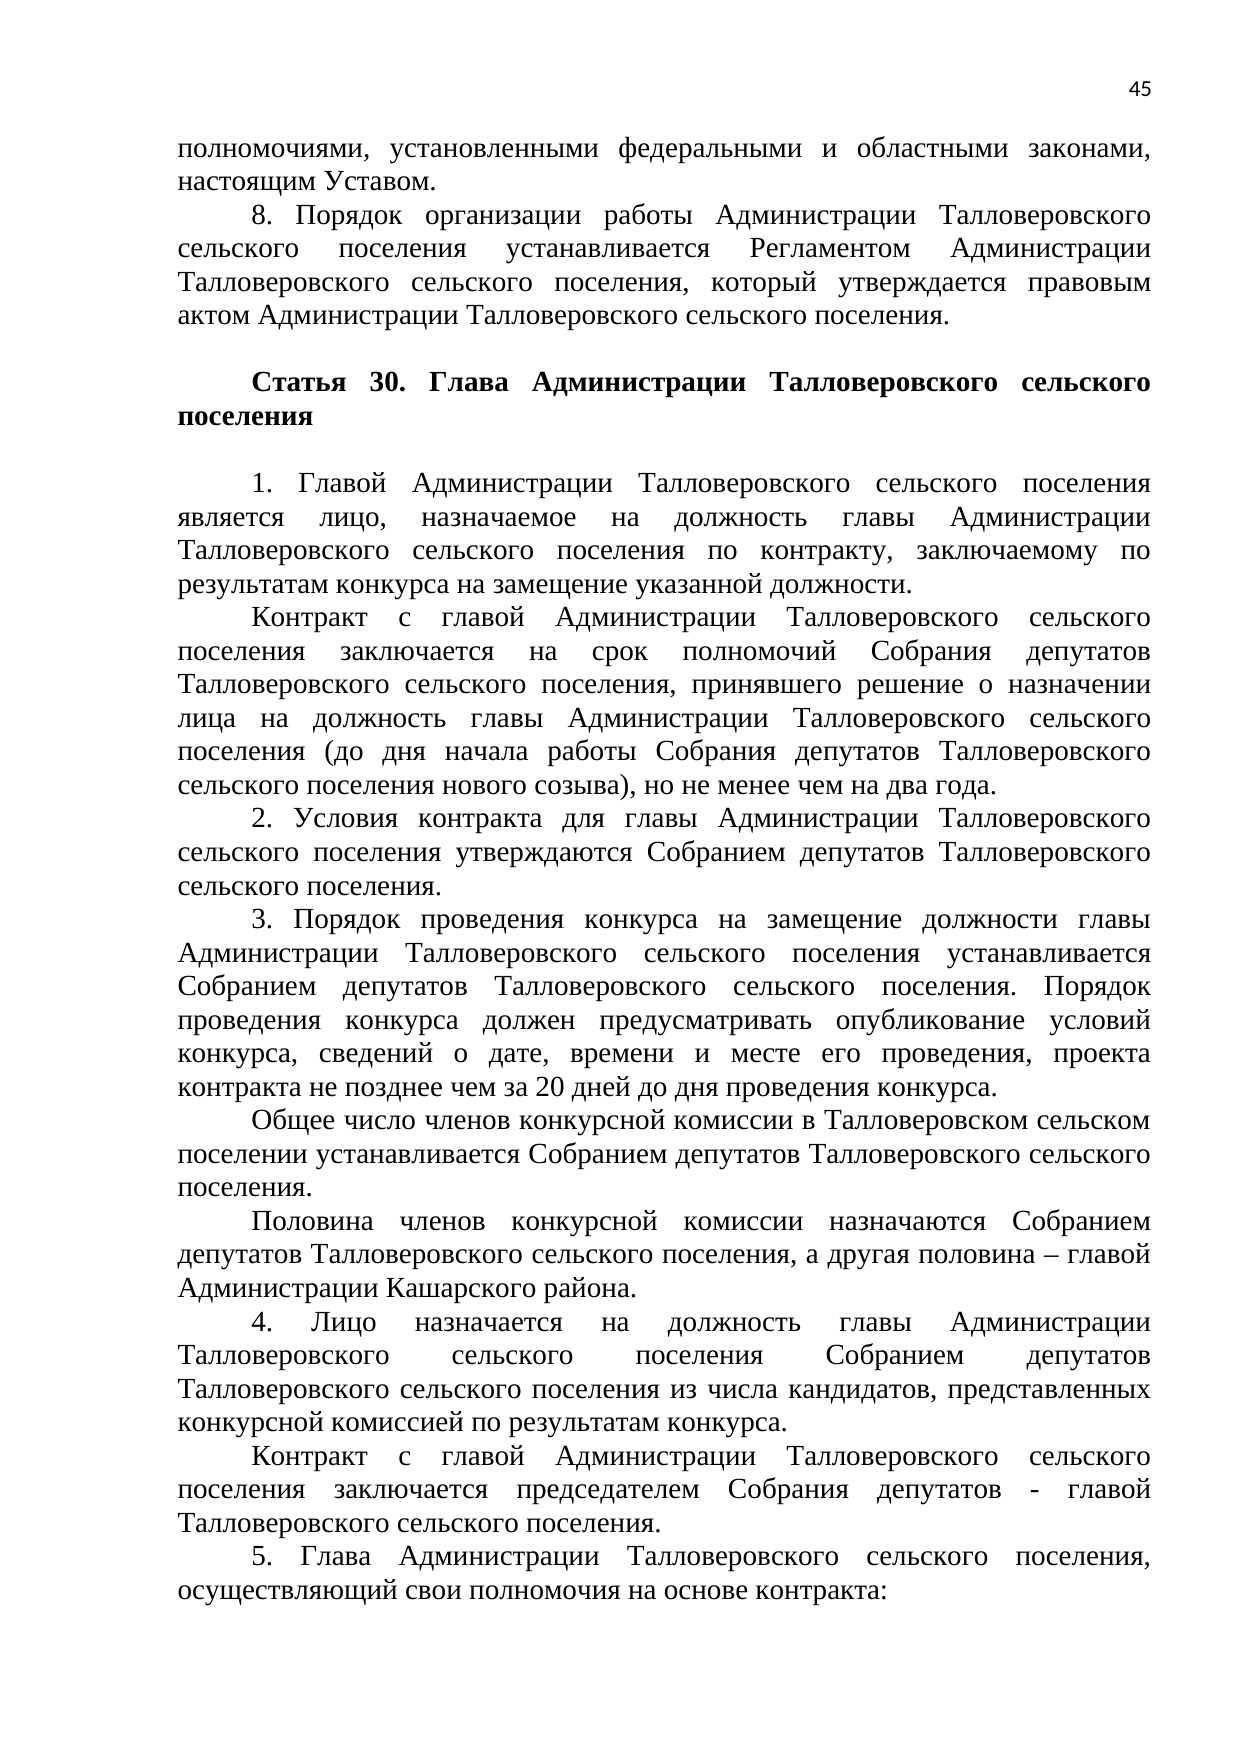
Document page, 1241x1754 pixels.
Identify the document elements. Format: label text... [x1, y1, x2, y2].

text 4. Лицо назначается на должность главы Администрации Талловеровского сельского поселения Собранием депутатов Талловеровского сельского поселения из числа кандидатов, представленных конкурсной комиссией по результатам конкурса. [177, 1304, 1152, 1438]
text 2. Условия контракта для главы Администрации Талловеровского сельского поселения утверждаются Собранием депутатов Талловеровского сельского поселения. [177, 801, 1152, 901]
text Общее число членов конкурсной комиссии в Талловеровском сельском поселении устанавливается Собранием депутатов Талловеровского сельского поселения. [177, 1102, 1152, 1203]
text Половина членов конкурсной комиссии назначаются Собранием депутатов Талловеровского сельского поселения, а другая половина – главой Администрации Кашарского района. [177, 1203, 1152, 1304]
text Статья 30. Глава Администрации Талловеровского сельского поселения [177, 364, 1152, 432]
text 5. Глава Администрации Талловеровского сельского поселения, осуществляющий свои полномочия на основе контракта: [177, 1538, 1152, 1606]
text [177, 130, 1152, 197]
text 8. Порядок организации работы Администрации Талловеровского сельского поселения устанавливается Регламентом Администрации Талловеровского сельского поселения, который утверждается правовым актом Администрации Талловеровского сельского поселения. [177, 197, 1152, 331]
text Контракт с главой Администрации Талловеровского сельского поселения заключается на срок полномочий Собрания депутатов Талловеровского сельского поселения, принявшего решение о назначении лица на должность главы Администрации Талловеровского сельского поселения (до дня начала работы Собрания депутатов Талловеровского сельского поселения нового созыва), но не менее чем на два года. [177, 599, 1152, 801]
text Контракт с главой Администрации Талловеровского сельского поселения заключается председателем Собрания депутатов - главой Талловеровского сельского поселения. [177, 1438, 1152, 1538]
text 3. Порядок проведения конкурса на замещение должности главы Администрации Талловеровского сельского поселения устанавливается Собранием депутатов Талловеровского сельского поселения. Порядок проведения конкурса должен предусматривать опубликование условий конкурса, сведений о дате, времени и месте его проведения, проекта контракта не позднее чем за 20 дней до дня проведения конкурса. [177, 901, 1152, 1102]
text 1. Главой Администрации Талловеровского сельского поселения является лицо, назначаемое на должность главы Администрации Талловеровского сельского поселения по контракту, заключаемому по результатам конкурса на замещение указанной должности. [177, 465, 1152, 599]
